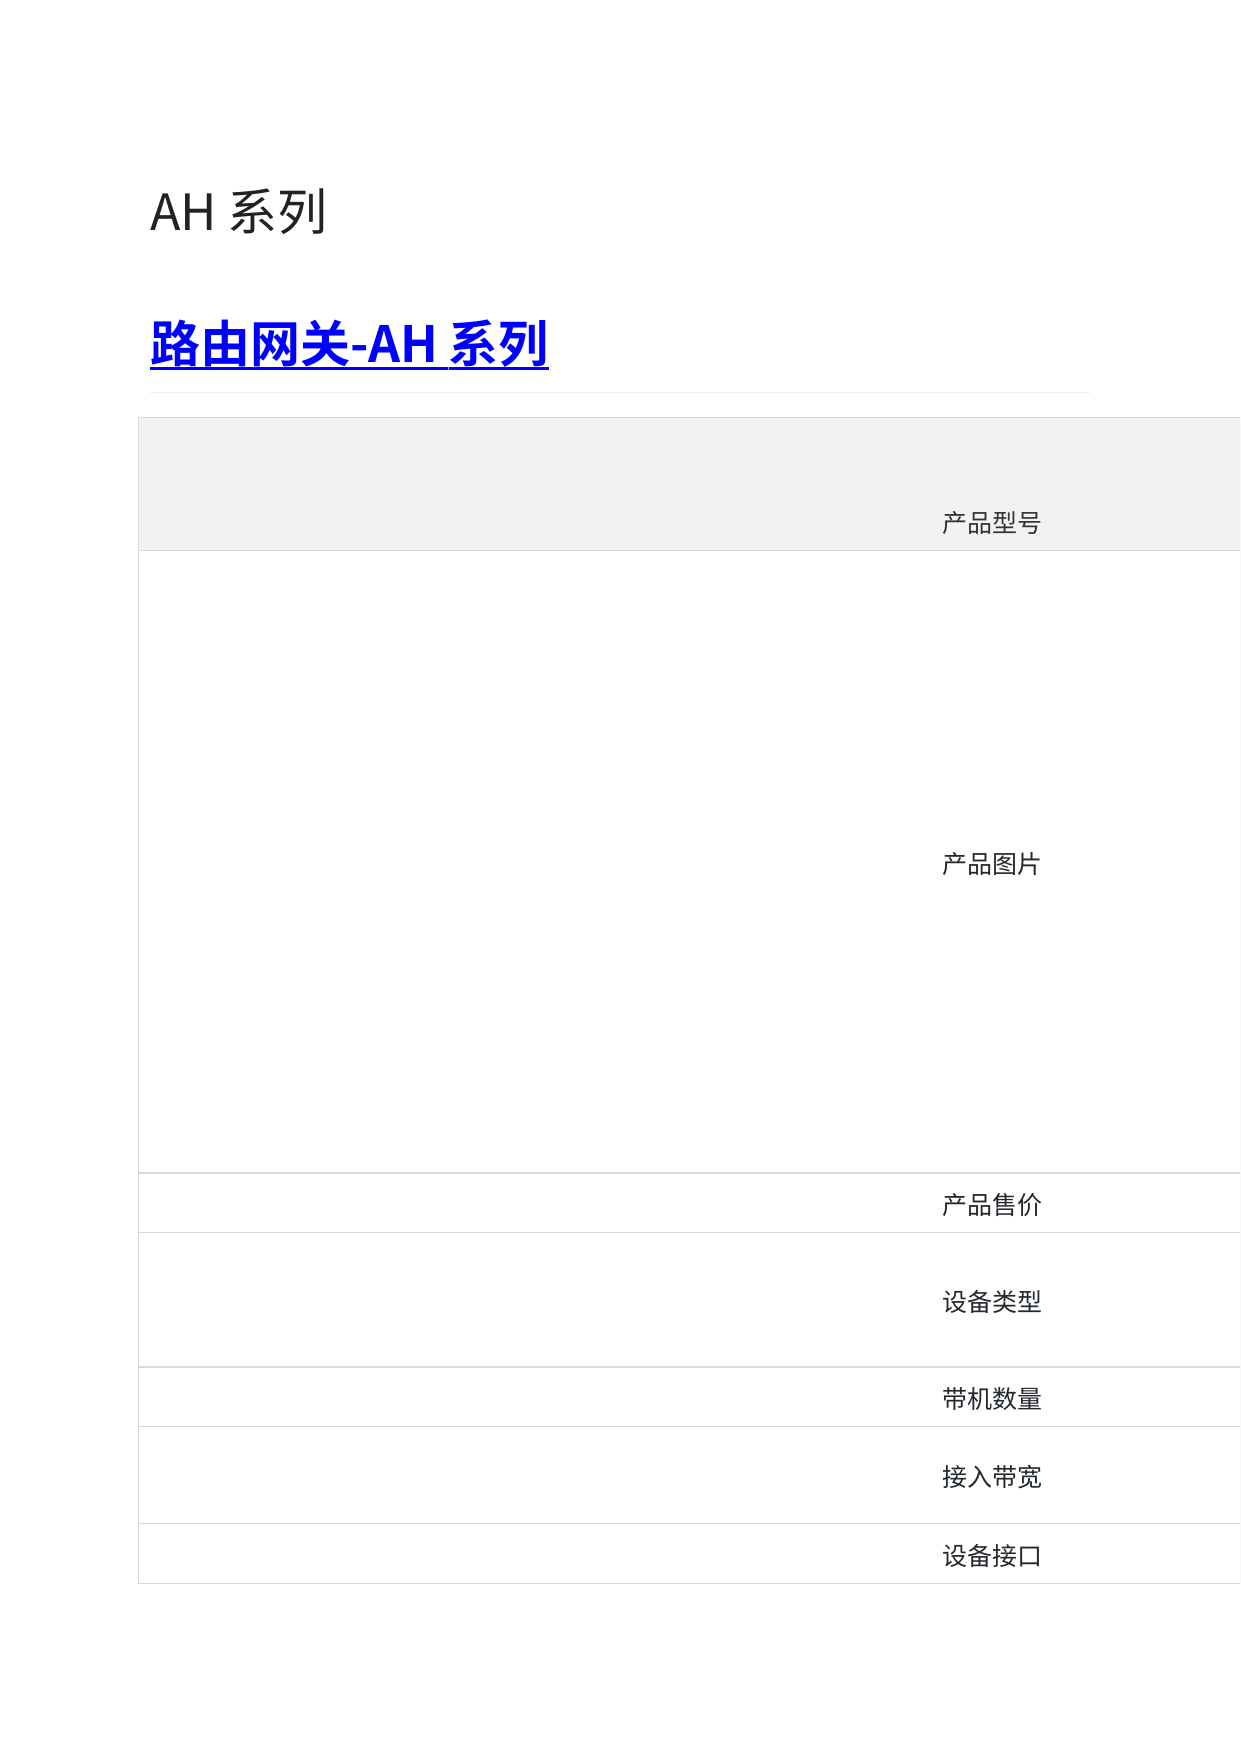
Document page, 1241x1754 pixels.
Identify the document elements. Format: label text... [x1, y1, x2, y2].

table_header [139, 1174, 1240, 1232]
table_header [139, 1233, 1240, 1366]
text AH系列 [150, 172, 1090, 245]
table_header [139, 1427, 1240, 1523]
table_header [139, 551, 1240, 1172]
text 路由网关-AH系列 [150, 305, 1090, 392]
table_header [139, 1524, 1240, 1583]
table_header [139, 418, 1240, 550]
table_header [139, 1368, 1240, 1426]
